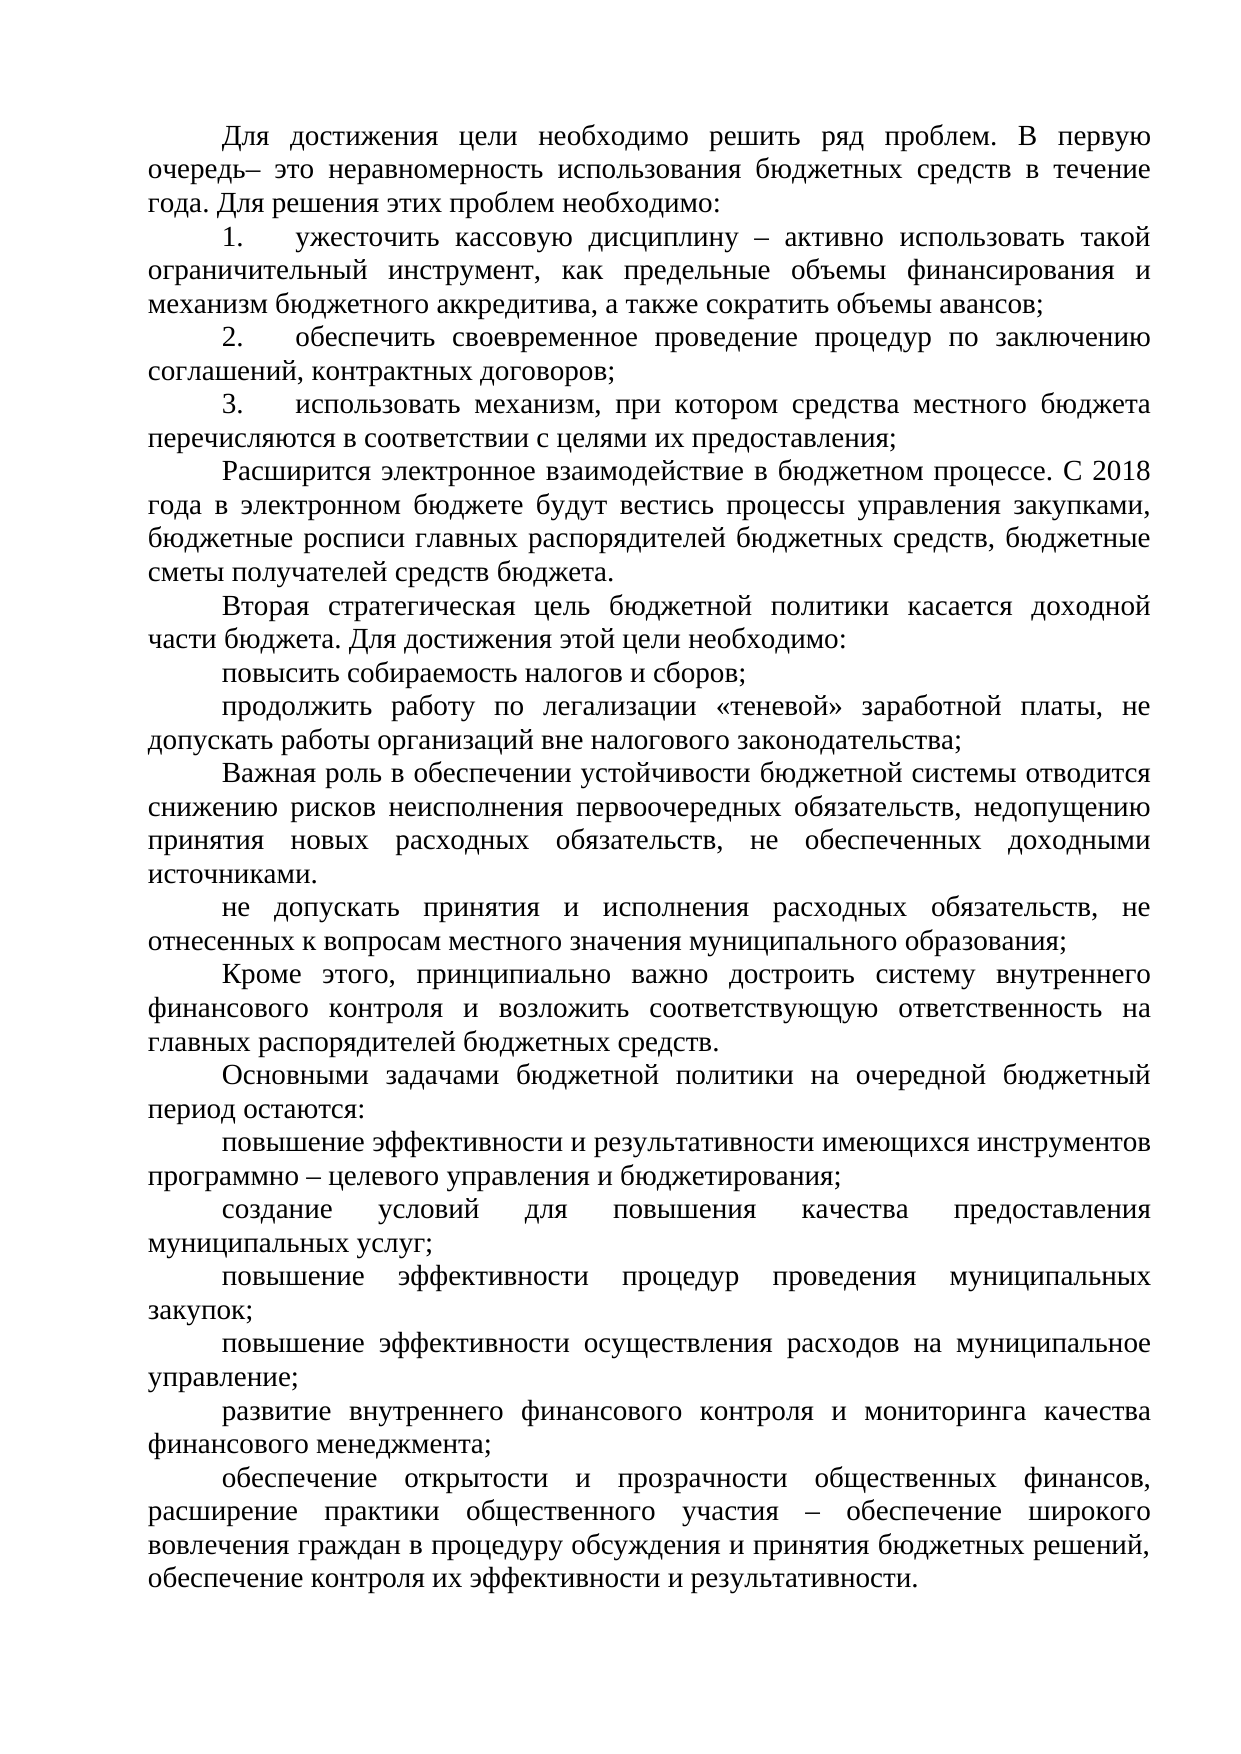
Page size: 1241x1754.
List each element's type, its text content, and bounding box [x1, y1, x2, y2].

text повысить собираемость налогов и сборов; [148, 655, 1152, 688]
text Вторая стратегическая цель бюджетной политики касается доходной части бюджета. Для достижения этой цели необходимо: [148, 588, 1152, 655]
text не допускать принятия и исполнения расходных обязательств, не отнесенных к вопросам местного значения муниципального образования; [148, 889, 1152, 957]
text повышение эффективности осуществления расходов на муниципальное управление; [148, 1326, 1152, 1393]
text обеспечение открытости и прозрачности общественных финансов, расширение практики общественного участия – обеспечение широкого вовлечения граждан в процедуру обсуждения и принятия бюджетных решений, обеспечение контроля их эффективности и результативности. [148, 1460, 1152, 1594]
text повышение эффективности и результативности имеющихся инструментов программно – целевого управления и бюджетирования; [148, 1124, 1152, 1191]
text создание условий для повышения качества предоставления муниципальных услуг; [148, 1191, 1152, 1258]
text продолжить работу по легализации «теневой» заработной платы, не допускать работы организаций вне налогового законодательства; [148, 688, 1152, 755]
list ужесточить кассовую дисциплину – активно использовать такой ограничительный инструмент, как предельные объемы финансирования и механизм бюджетного аккредитива, а также сократить объемы авансов; [148, 219, 1152, 319]
text Расширится электронное взаимодействие в бюджетном процессе. С 2018 года в электронном бюджете будут вестись процессы управления закупками, бюджетные росписи главных распорядителей бюджетных средств, бюджетные сметы получателей средств бюджета. [148, 453, 1152, 588]
list использовать механизм, при котором средства местного бюджета перечисляются в соответствии с целями их предоставления; [148, 386, 1152, 453]
list обеспечить своевременное проведение процедур по заключению соглашений, контрактных договоров; [148, 319, 1152, 386]
text Основными задачами бюджетной политики на очередной бюджетный период остаются: [148, 1057, 1152, 1124]
text повышение эффективности процедур проведения муниципальных закупок; [148, 1258, 1152, 1326]
text Важная роль в обеспечении устойчивости бюджетной системы отводится снижению рисков неисполнения первоочередных обязательств, недопущению принятия новых расходных обязательств, не обеспеченных доходными источниками. [148, 755, 1152, 889]
text Для достижения цели необходимо решить ряд проблем. В первую очередь– это неравномерность использования бюджетных средств в течение года. Для решения этих проблем необходимо: [148, 118, 1152, 219]
text развитие внутреннего финансового контроля и мониторинга качества финансового менеджмента; [148, 1393, 1152, 1460]
text Кроме этого, принципиально важно достроить систему внутреннего финансового контроля и возложить соответствующую ответственность на главных распорядителей бюджетных средств. [148, 957, 1152, 1057]
